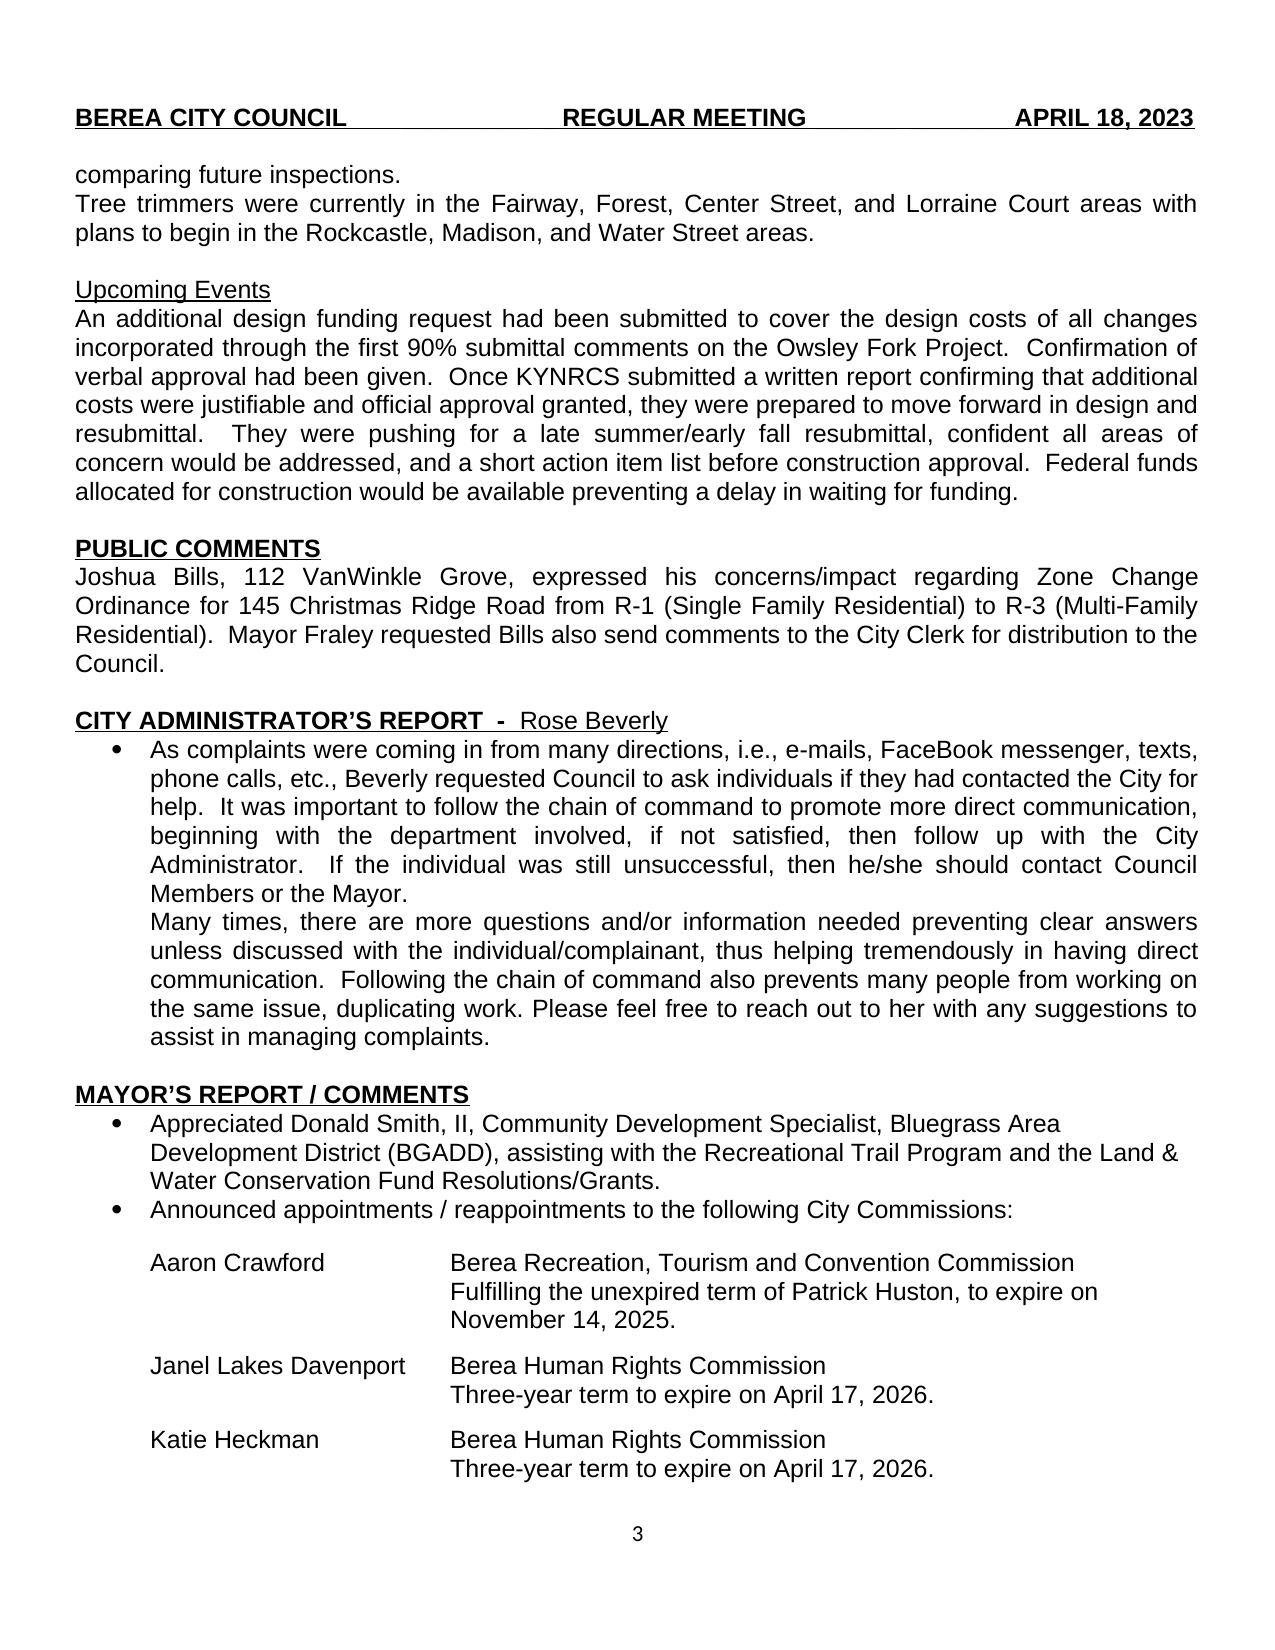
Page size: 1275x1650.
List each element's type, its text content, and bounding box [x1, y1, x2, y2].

list Many times, there are more questions and/or information needed preventing clear answers unless discussed with the individual/complainant, thus helping tremendously in having direct communication. Following the chain of command also prevents many people from working on the same issue, duplicating work. Please feel free to reach out to her with any suggestions to assist in managing complaints. [150, 907, 1200, 1051]
list Appreciated Donald Smith, II, Community Development Specialist, Bluegrass Area Development District (BGADD), assisting with the Recreational Trail Program and the Land & Water Conservation Fund Resolutions/Grants. [112, 1109, 1200, 1195]
text Three-year term to expire on April 17, 2026. [75, 1454, 1200, 1483]
text Tree trimmers were currently in the Fairway, Forest, Center Street, and Lorraine Court areas with plans to begin in the Rockcastle, Madison, and Water Street areas. [75, 189, 1200, 247]
text CITY ADMINISTRATOR’S REPORT - Rose Beverly [75, 706, 1200, 735]
text Upcoming Events [75, 276, 1200, 304]
text Katie Heckman Berea Human Rights Commission [75, 1425, 1200, 1454]
text Fulfilling the unexpired term of Patrick Huston, to expire on November 14, 2025. [450, 1277, 1200, 1334]
text Joshua Bills, 112 VanWinkle Grove, expressed his concerns/impact regarding Zone Change Ordinance for 145 Christmas Ridge Road from R-1 (Single Family Residential) to R-3 (Multi-Family Residential). Mayor Fraley requested Bills also send comments to the City Clerk for distribution to the Council. [75, 562, 1200, 677]
text Aaron Crawford Berea Recreation, Tourism and Convention Commission [150, 1248, 1200, 1277]
text An additional design funding request had been submitted to cover the design costs of all changes incorporated through the first 90% submittal comments on the Owsley Fork Project. Confirmation of verbal approval had been given. Once KYNRCS submitted a written report confirming that additional costs were justifiable and official approval granted, they were prepared to move forward in design and resubmittal. They were pushing for a late summer/early fall resubmittal, confident all areas of concern would be addressed, and a short action item list before construction approval. Federal funds allocated for construction would be available preventing a delay in waiting for funding. [75, 304, 1200, 506]
list As complaints were coming in from many directions, i.e., e-mails, FaceBook messenger, texts, phone calls, etc., Beverly requested Council to ask individuals if they had contacted the City for help. It was important to follow the chain of command to promote more direct communication, beginning with the department involved, if not satisfied, then follow up with the City Administrator. If the individual was still unsuccessful, then he/she should contact Council Members or the Mayor. [112, 735, 1200, 907]
text BEREA CITY COUNCIL _________ _ REGULAR MEETING ______ _______ APRIL 18, 2023 [75, 103, 1200, 132]
text MAYOR’S REPORT / COMMENTS [75, 1080, 1200, 1109]
list Announced appointments / reappointments to the following City Commissions: [112, 1195, 1200, 1224]
text PUBLIC COMMENTS [75, 533, 1200, 562]
text Three-year term to expire on April 17, 2026. [75, 1379, 1200, 1408]
text Janel Lakes Davenport Berea Human Rights Commission [75, 1351, 1200, 1379]
text comparing future inspections. [75, 161, 1200, 189]
